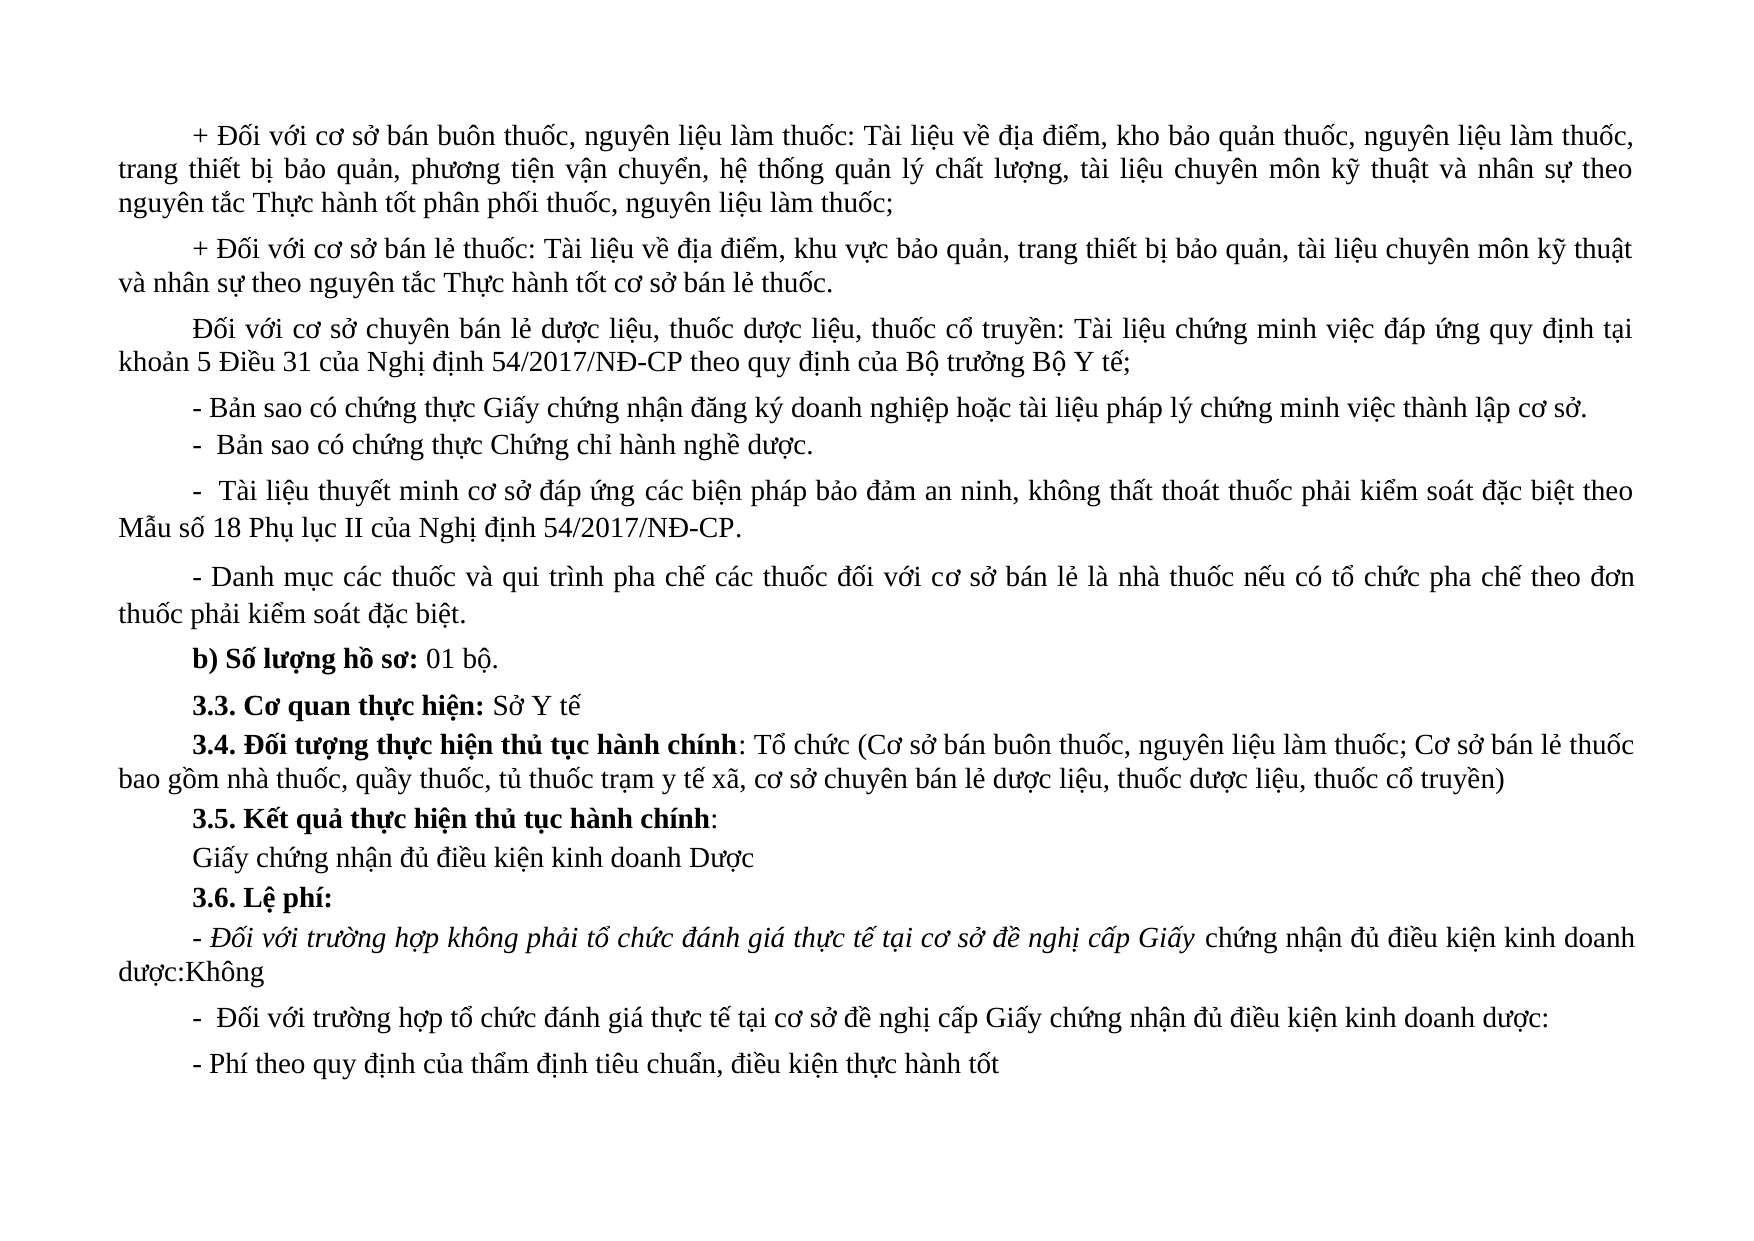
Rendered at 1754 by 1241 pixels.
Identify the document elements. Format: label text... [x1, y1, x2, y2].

text b) Số lượng hồ sơ: 01 bộ. [118, 642, 1636, 675]
text - Bản sao có chứng thực Giấy chứng nhận đăng ký doanh nghiệp hoặc tài liệu pháp lý chứng minh việc thành lập cơ sở. [118, 390, 1636, 424]
text 3.6. Lệ phí: [118, 880, 1636, 914]
text - Đối với trường hợp tổ chức đánh giá thực tế tại cơ sở đề nghị cấp Giấy chứng nhận đủ điều kiện kinh doanh dược: [118, 1000, 1636, 1033]
text 3.3. Cơ quan thực hiện: Sở Y tế [118, 688, 1636, 721]
text - Danh mục các thuốc và qui trình pha chế các thuốc đối với cơ sở bán lẻ là nhà thuốc nếu có tổ chức pha chế theo đơn thuốc phải kiểm soát đặc biệt. [118, 559, 1636, 630]
text Giấy chứng nhận đủ điều kiện kinh doanh Dược [118, 841, 1636, 874]
text 3.4. Đối tượng thực hiện thủ tục hành chính: Tổ chức (Cơ sở bán buôn thuốc, nguyên liệu làm thuốc; Cơ sở bán lẻ thuốc bao gồm nhà thuốc, quầy thuốc, tủ thuốc trạm y tế xã, cơ sở chuyên bán lẻ dược liệu, thuốc dược liệu, thuốc cổ truyền) [118, 727, 1636, 794]
text - Đối với trường hợp không phải tổ chức đánh giá thực tế tại cơ sở đề nghị cấp Giấy chứng nhận đủ điều kiện kinh doanh dược:Không [118, 920, 1636, 987]
text 3.5. Kết quả thực hiện thủ tục hành chính: [118, 801, 1636, 834]
text - Phí theo quy định của thẩm định tiêu chuẩn, điều kiện thực hành tốt [118, 1046, 1636, 1079]
text - Tài liệu thuyết minh cơ sở đáp ứng các biện pháp bảo đảm an ninh, không thất thoát thuốc phải kiểm soát đặc biệt theo Mẫu số 18 Phụ lục II của Nghị định 54/2017/NĐ-CP. [118, 473, 1636, 544]
text + Đối với cơ sở bán lẻ thuốc: Tài liệu về địa điểm, khu vực bảo quản, trang thiết bị bảo quản, tài liệu chuyên môn kỹ thuật và nhân sự theo nguyên tắc Thực hành tốt cơ sở bán lẻ thuốc. [118, 231, 1636, 298]
text Đối với cơ sở chuyên bán lẻ dược liệu, thuốc dược liệu, thuốc cổ truyền: Tài liệu chứng minh việc đáp ứng quy định tại khoản 5 Điều 31 của Nghị định 54/2017/NĐ-CP theo quy định của Bộ trưởng Bộ Y tế; [118, 311, 1636, 378]
text + Đối với cơ sở bán buôn thuốc, nguyên liệu làm thuốc: Tài liệu về địa điểm, kho bảo quản thuốc, nguyên liệu làm thuốc, trang thiết bị bảo quản, phương tiện vận chuyển, hệ thống quản lý chất lượng, tài liệu chuyên môn kỹ thuật và nhân sự theo nguyên tắc Thực hành tốt phân phối thuốc, nguyên liệu làm thuốc; [118, 118, 1636, 219]
text - Bản sao có chứng thực Chứng chỉ hành nghề dược. [118, 427, 1636, 461]
